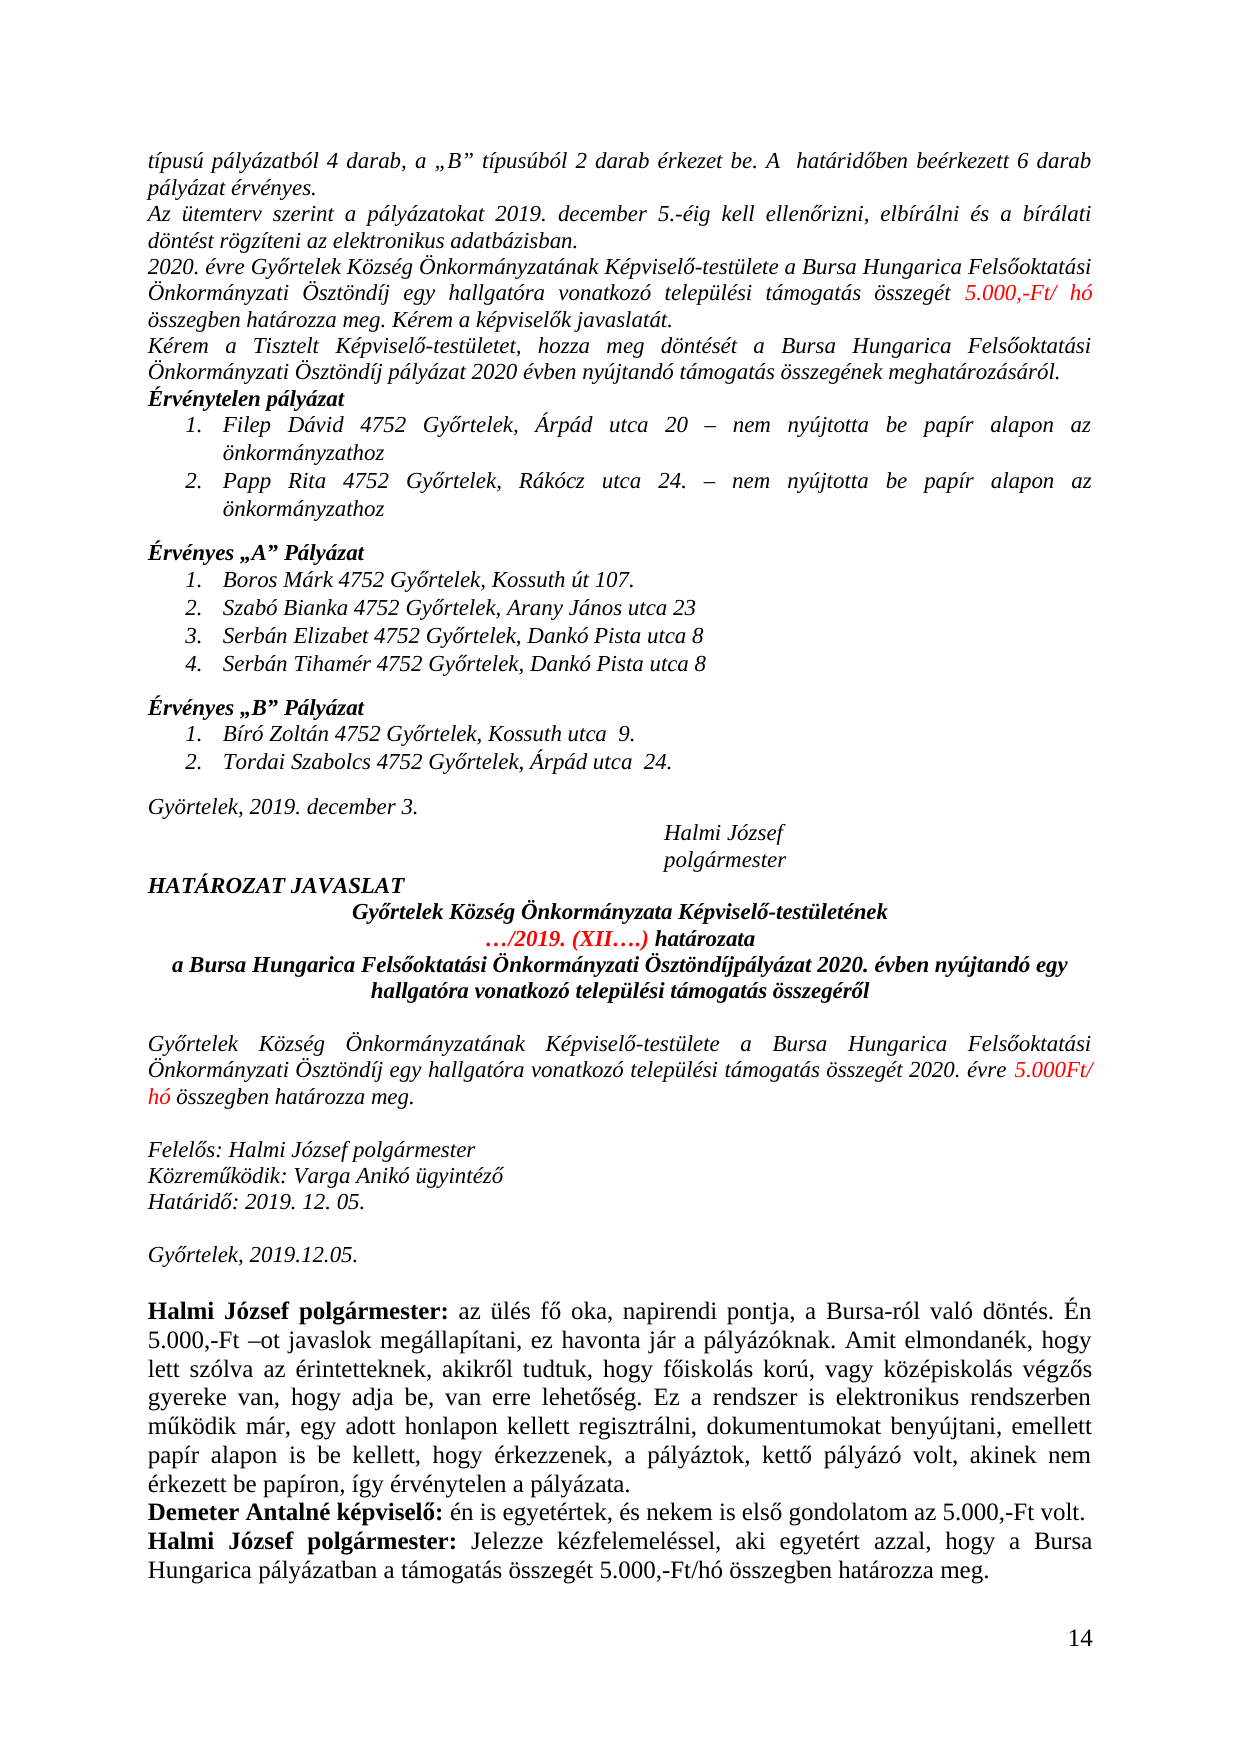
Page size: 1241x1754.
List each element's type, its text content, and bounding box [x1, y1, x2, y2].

list Serbán Tihamér 4752 Győrtelek, Dankó Pista utca 8 [185, 649, 1093, 676]
list Bíró Zoltán 4752 Győrtelek, Kossuth utca 9. [185, 721, 1093, 747]
text Demeter Antalné képviselő: én is egyetértek, és nekem is első gondolatom az 5.000,-Ft volt. [148, 1497, 1093, 1526]
text Közreműködik: Varga Anikó ügyintéző [148, 1162, 1093, 1188]
text Határidő: 2019. 12. 05. [148, 1188, 1093, 1215]
text Györtelek, 2019. december 3. [148, 793, 1093, 819]
text Győrtelek Község Önkormányzata Képviselő-testületének [148, 898, 1093, 925]
list Filep Dávid 4752 Győrtelek, Árpád utca 20 – nem nyújtotta be papír alapon az önkormányzathoz [185, 411, 1093, 465]
text Győrtelek, 2019.12.05. [148, 1241, 1093, 1267]
text HATÁROZAT JAVASLAT [148, 872, 1093, 898]
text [148, 148, 1093, 200]
list Boros Márk 4752 Győrtelek, Kossuth út 107. [185, 566, 1093, 592]
text …/2019. (XII….) határozata [148, 925, 1093, 951]
list Serbán Elizabet 4752 Győrtelek, Dankó Pista utca 8 [185, 622, 1093, 648]
text Érvényes „A” Pályázat [148, 539, 1093, 566]
text a Bursa Hungarica Felsőoktatási Önkormányzati Ösztöndíjpályázat 2020. évben nyújtandó egy hallgatóra vonatkozó települési támogatás összegéről [148, 951, 1093, 1004]
text Érvénytelen pályázat [148, 385, 1093, 411]
text Érvényes „B” Pályázat [148, 694, 1093, 721]
list Tordai Szabolcs 4752 Győrtelek, Árpád utca 24. [185, 748, 1093, 775]
text 2020. évre Győrtelek Község Önkormányzatának Képviselő-testülete a Bursa Hungarica Felsőoktatási Önkormányzati Ösztöndíj egy hallgatóra vonatkozó települési támogatás összegét 5.000,-Ft/ hó összegben határozza meg. Kérem a képviselők javaslatát. [148, 253, 1093, 332]
text Kérem a Tisztelt Képviselő-testületet, hozza meg döntését a Bursa Hungarica Felsőoktatási Önkormányzati Ösztöndíj pályázat 2020 évben nyújtandó támogatás összegének meghatározásáról. [148, 332, 1093, 385]
text Halmi József polgármester: az ülés fő oka, napirendi pontja, a Bursa-ról való döntés. Én 5.000,-Ft –ot javaslok megállapítani, ez havonta jár a pályázóknak. Amit elmondanék, hogy lett szólva az érintetteknek, akikről tudtuk, hogy főiskolás korú, vagy középiskolás végzős gyereke van, hogy adja be, van erre lehetőség. Ez a rendszer is elektronikus rendszerben működik már, egy adott honlapon kellett regisztrálni, dokumentumokat benyújtani, emellett papír alapon is be kellett, hogy érkezzenek, a pályáztok, kettő pályázó volt, akinek nem érkezett be papíron, így érvénytelen a pályázata. [148, 1296, 1093, 1497]
text Halmi József polgármester: Jelezze kézfelemeléssel, aki egyetért azzal, hogy a Bursa Hungarica pályázatban a támogatás összegét 5.000,-Ft/hó összegben határozza meg. [148, 1526, 1093, 1584]
text Győrtelek Község Önkormányzatának Képviselő-testülete a Bursa Hungarica Felsőoktatási Önkormányzati Ösztöndíj egy hallgatóra vonatkozó települési támogatás összegét 2020. évre 5.000Ft/ hó összegben határozza meg. [148, 1030, 1093, 1109]
text Felelős: Halmi József polgármester [148, 1136, 1093, 1162]
text polgármester [590, 846, 1093, 872]
list Szabó Bianka 4752 Győrtelek, Arany János utca 23 [185, 594, 1093, 620]
list Papp Rita 4752 Győrtelek, Rákócz utca 24. – nem nyújtotta be papír alapon az önkormányzathoz [185, 467, 1093, 521]
text Az ütemterv szerint a pályázatokat 2019. december 5.-éig kell ellenőrizni, elbírálni és a bírálati döntést rögzíteni az elektronikus adatbázisban. [148, 200, 1093, 253]
text Halmi József [590, 819, 1093, 846]
